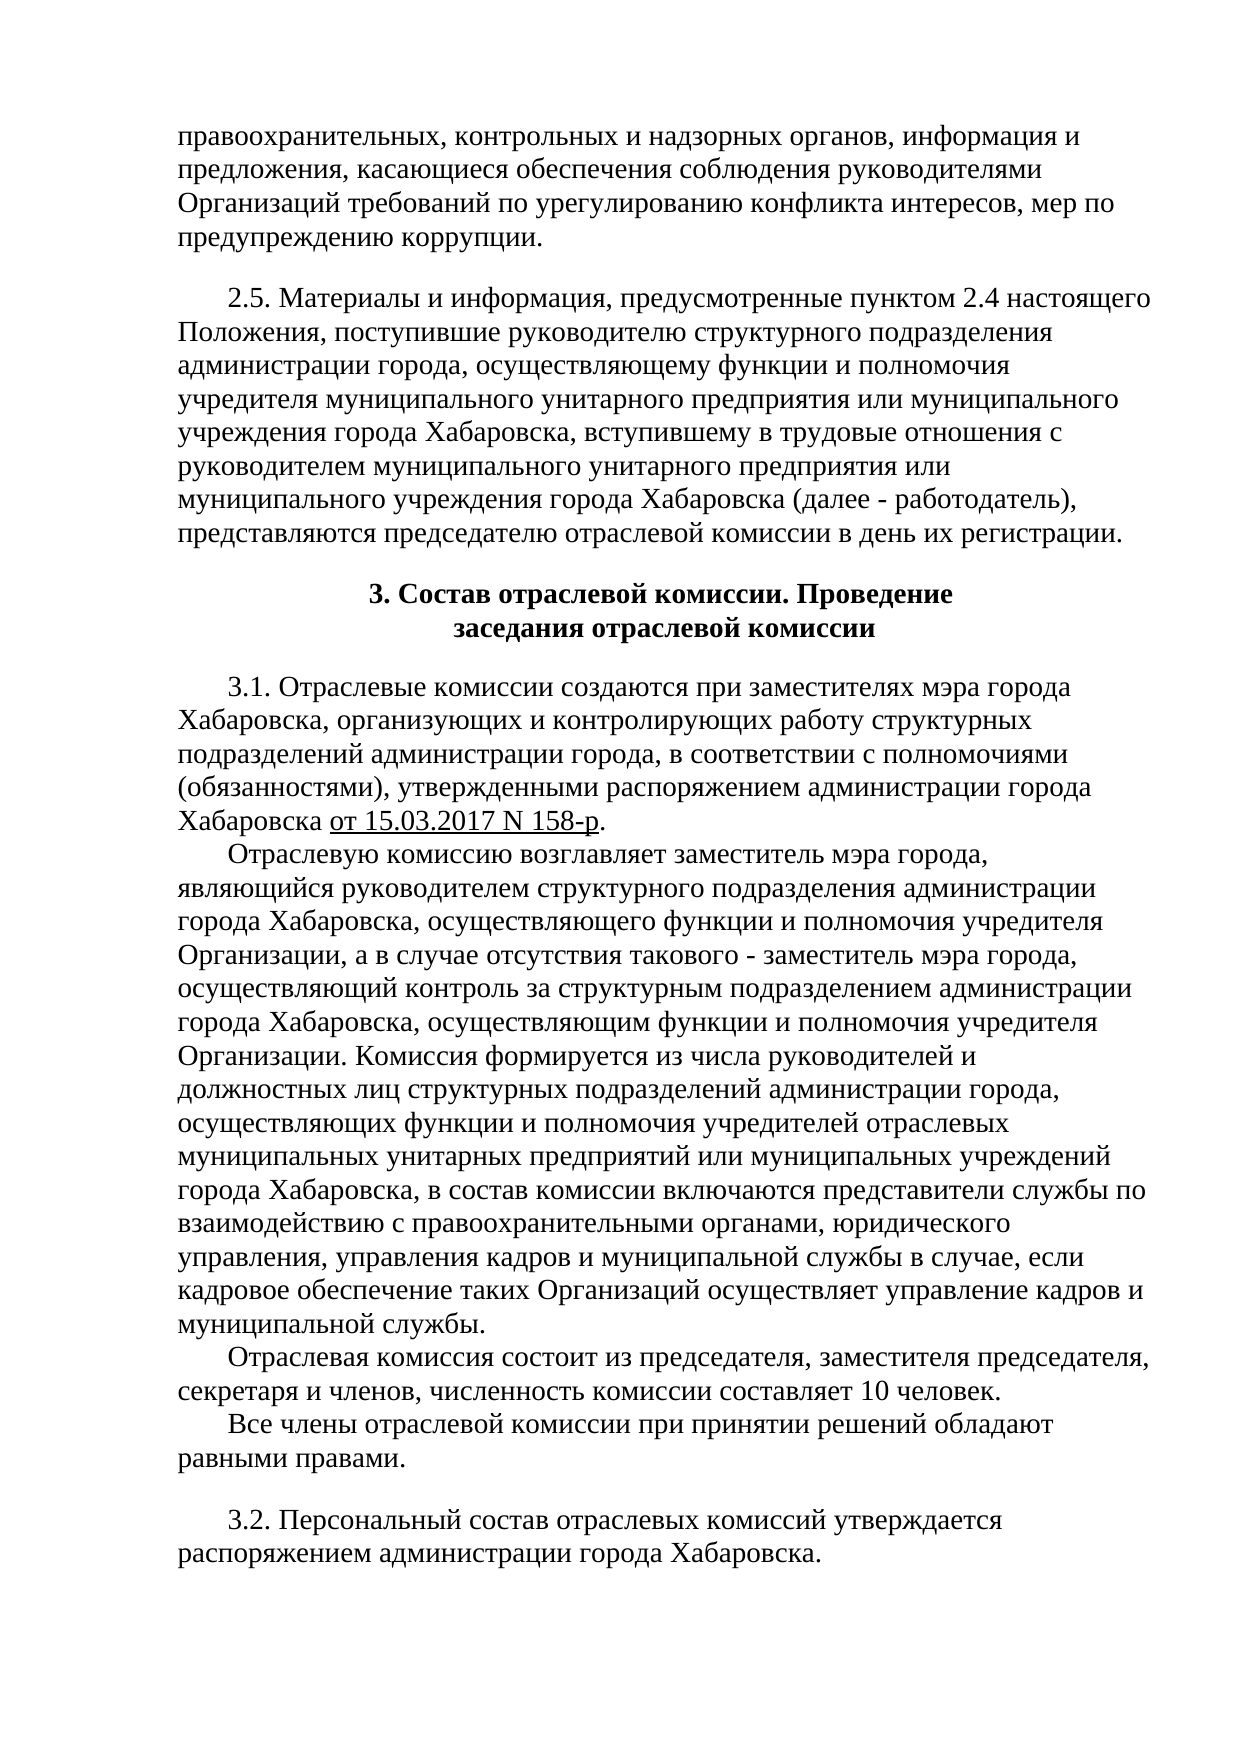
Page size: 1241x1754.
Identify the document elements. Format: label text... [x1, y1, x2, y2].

text Отраслевая комиссия состоит из председателя, заместителя председателя, секретаря и членов, численность комиссии составляет 10 человек. [177, 1339, 1152, 1407]
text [177, 118, 1152, 280]
text 3.2. Персональный состав отраслевых комиссий утверждается распоряжением администрации города Хабаровска. [177, 1502, 1152, 1597]
text Отраслевую комиссию возглавляет заместитель мэра города, являющийся руководителем структурного подразделения администрации города Хабаровска, осуществляющего функции и полномочия учредителя Организации, а в случае отсутствия такового - заместитель мэра города, осуществляющий контроль за структурным подразделением администрации города Хабаровска, осуществляющим функции и полномочия учредителя Организации. Комиссия формируется из числа руководителей и должностных лиц структурных подразделений администрации города, осуществляющих функции и полномочия учредителей отраслевых муниципальных унитарных предприятий или муниципальных учреждений города Хабаровска, в состав комиссии включаются представители службы по взаимодействию с правоохранительными органами, юридического управления, управления кадров и муниципальной службы в случае, если кадровое обеспечение таких Организаций осуществляет управление кадров и муниципальной службы. [177, 836, 1152, 1339]
text 3. Состав отраслевой комиссии. Проведение заседания отраслевой комиссии [177, 577, 1152, 644]
text 2.5. Материалы и информация, предусмотренные пунктом 2.4 настоящего Положения, поступившие руководителю структурного подразделения администрации города, осуществляющему функции и полномочия учредителя муниципального унитарного предприятия или муниципального учреждения города Хабаровска, вступившему в трудовые отношения с руководителем муниципального унитарного предприятия или муниципального учреждения города Хабаровска (далее - работодатель), представляются председателю отраслевой комиссии в день их регистрации. [177, 280, 1152, 577]
text 3.1. Отраслевые комиссии создаются при заместителях мэра города Хабаровска, организующих и контролирующих работу структурных подразделений администрации города, в соответствии с полномочиями (обязанностями), утвержденными распоряжением администрации города Хабаровска от 15.03.2017 N 158-р. [177, 669, 1152, 836]
text Все члены отраслевой комиссии при принятии решений обладают равными правами. [177, 1407, 1152, 1502]
